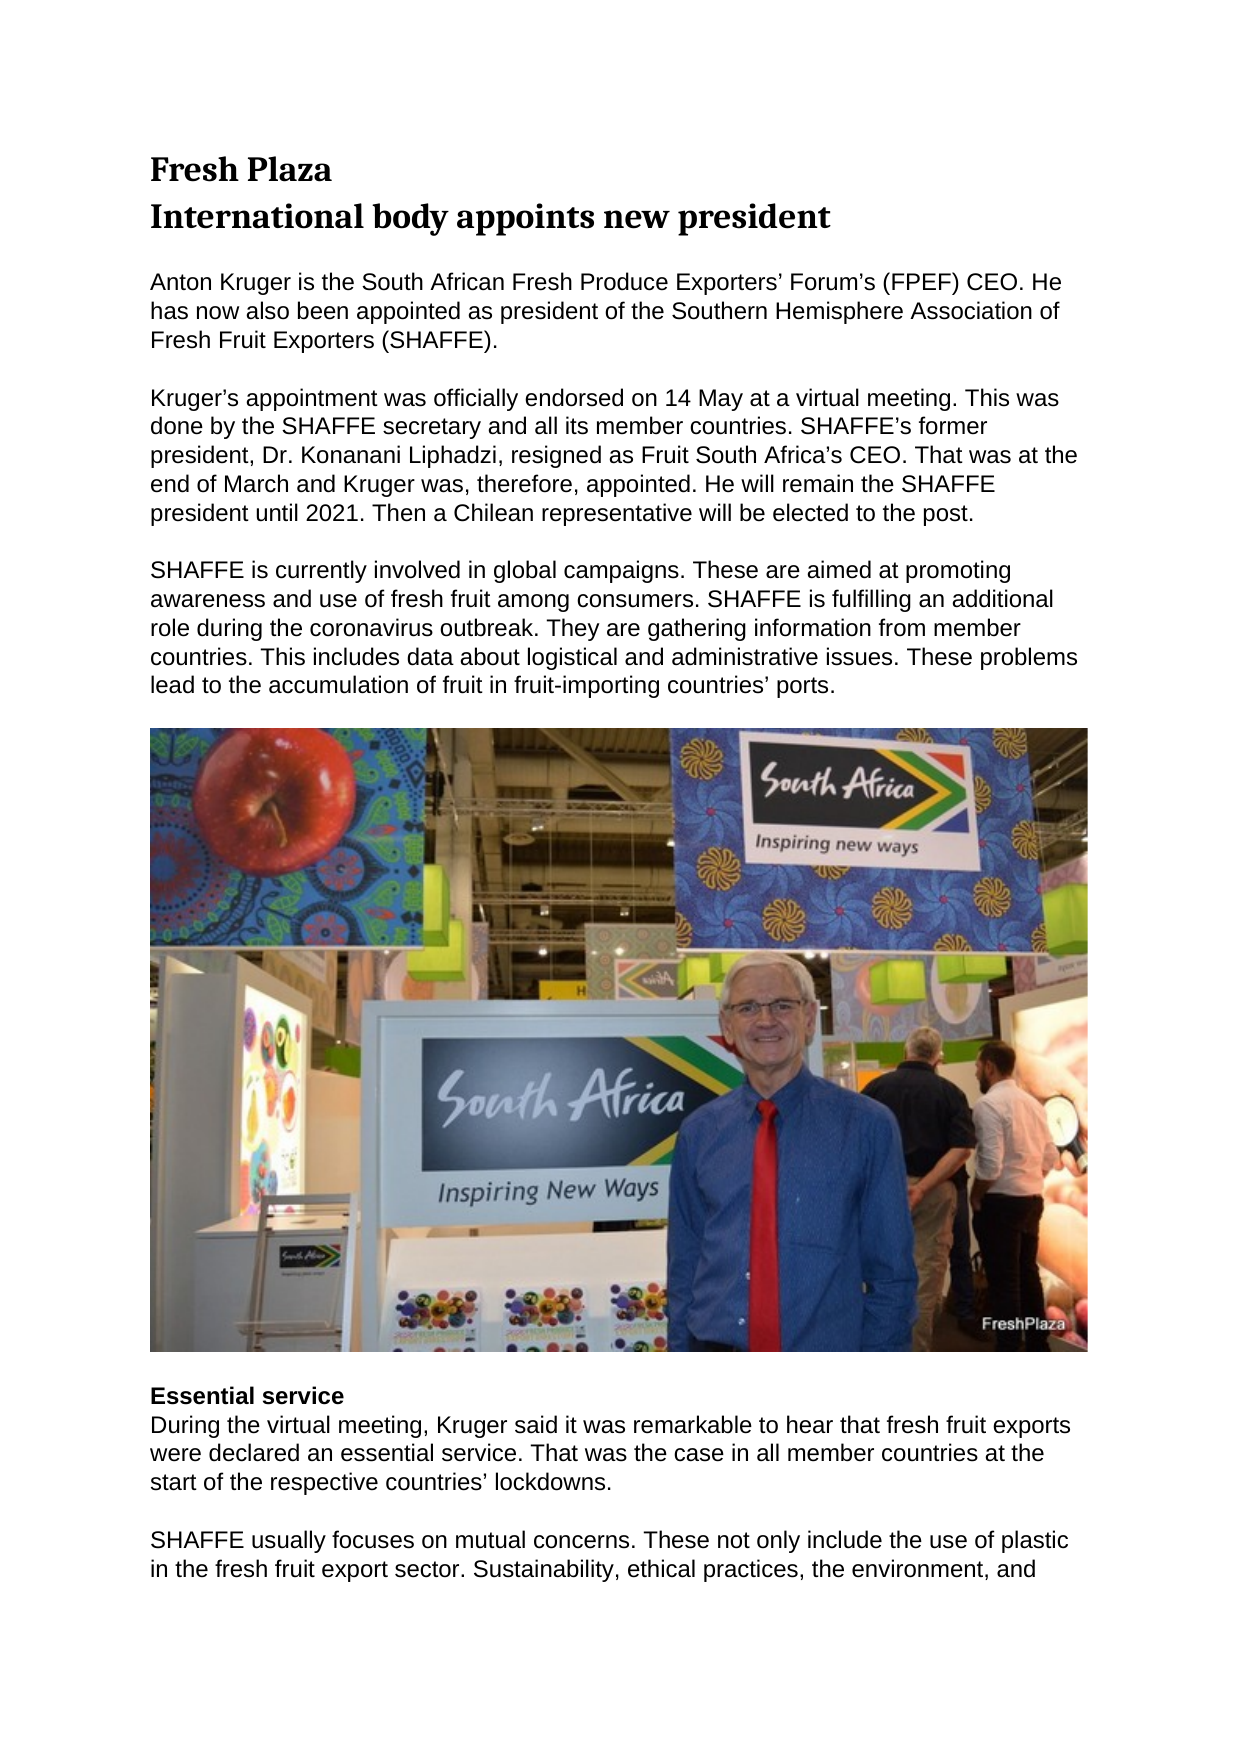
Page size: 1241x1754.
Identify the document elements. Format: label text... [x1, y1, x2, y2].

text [150, 1525, 1090, 1582]
text International body appoints new president [150, 197, 1090, 238]
text SHAFFE is currently involved in global campaigns. These are aimed at promoting awareness and use of fresh fruit among consumers. SHAFFE is fulfilling an additional role during the coronavirus outbreak. They are gathering information from member countries. This includes data about logistical and administrative issues. These problems lead to the accumulation of fruit in fruit-importing countries’ ports. [150, 555, 1090, 699]
text Anton Kruger is the South African Fresh Produce Exporters’ Forum’s (FPEF) CEO. He has now also been appointed as president of the Southern Hemisphere Association of Fresh Fruit Exporters (SHAFFE). [150, 267, 1090, 353]
text Kruger’s appointment was officially endorsed on 14 May at a virtual meeting. This was done by the SHAFFE secretary and all its member countries. SHAFFE’s former president, Dr. Konanani Liphadzi, resigned as Fruit South Africa’s CEO. That was at the end of March and Kruger was, therefore, appointed. He will remain the SHAFFE president until 2021. Then a Chilean representative will be elected to the post. [150, 382, 1090, 526]
text Essential service During the virtual meeting, Kruger said it was remarkable to hear that fresh fruit exports were declared an essential service. That was the case in all member countries at the start of the respective countries’ lockdowns. [150, 1381, 1090, 1496]
picture [150, 728, 1088, 1352]
text Fresh Plaza [150, 150, 1090, 191]
